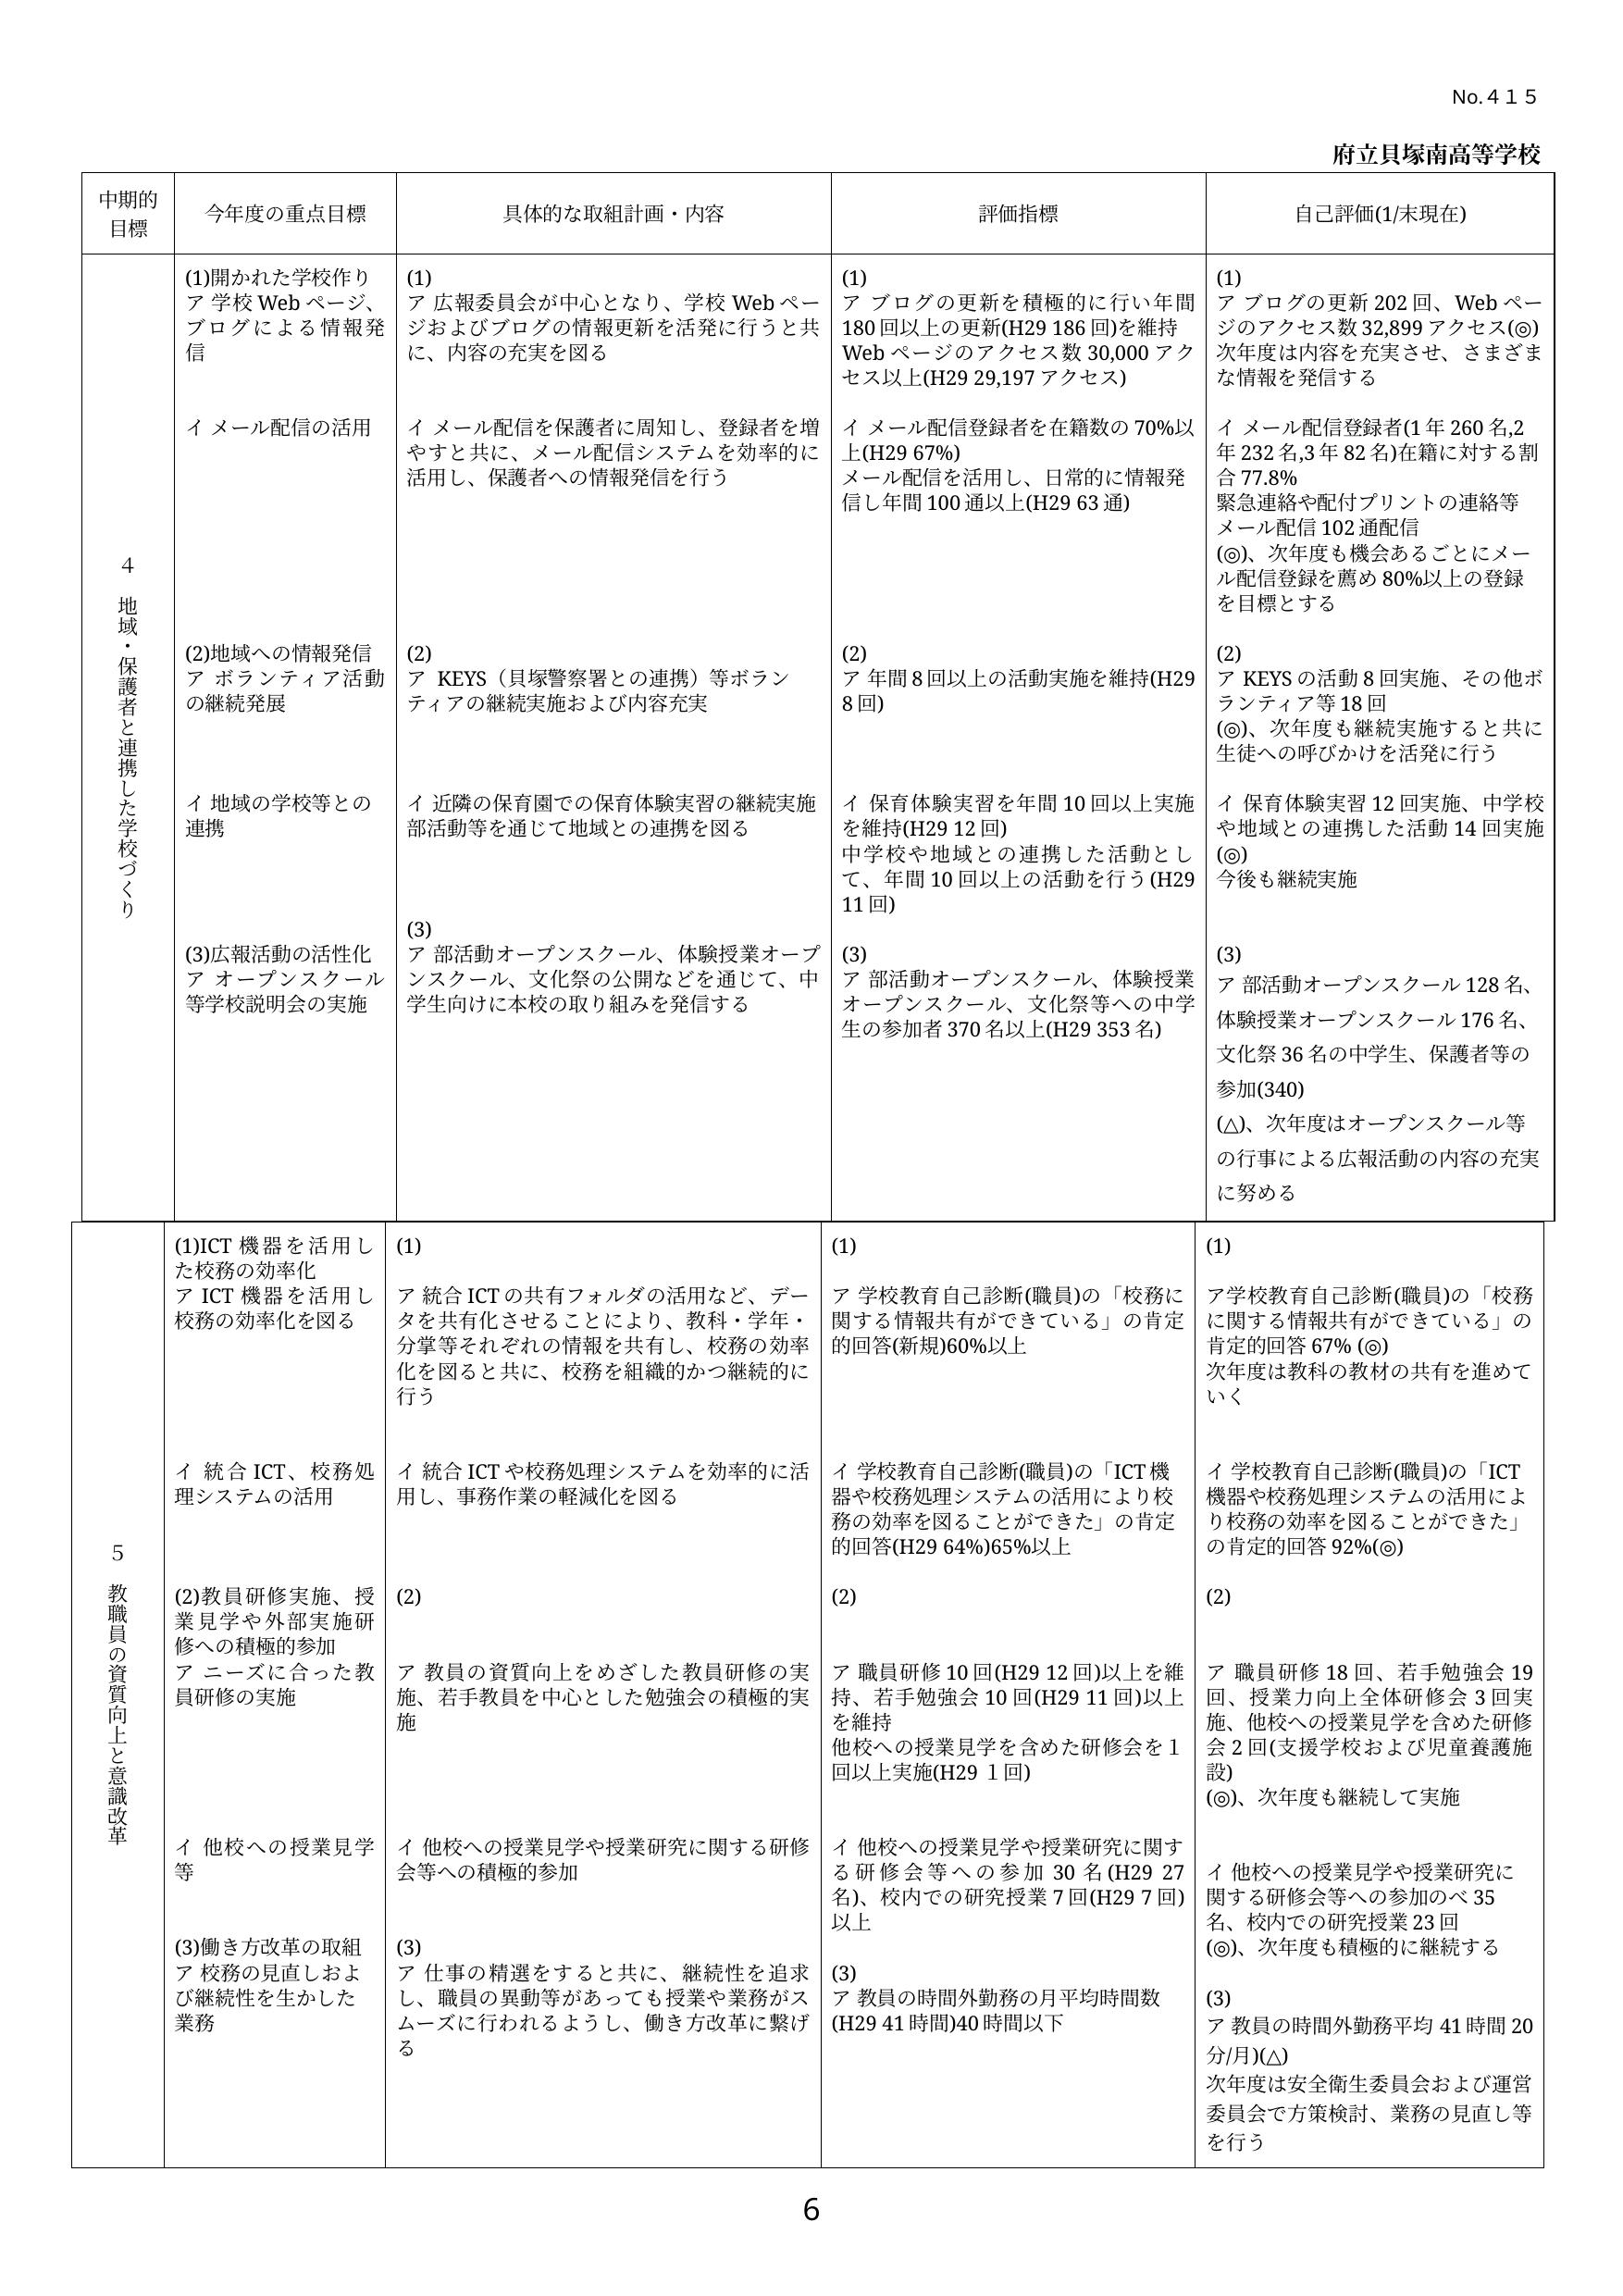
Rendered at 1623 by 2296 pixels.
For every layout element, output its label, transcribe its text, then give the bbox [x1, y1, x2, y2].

table_cell (1) ア ブログの更新202回、Webページのアクセス数32,899アクセス(◎) 次年度は内容を充実させ、さまざまな情報を発信する イ メール配信登録者(1年260名,2年232名,3年82名)在籍に対する割合77.8% 緊急連絡や配付プリントの連絡等メール配信102通配信 (◎)、次年度も機会あるごとにメール配信登録を薦め80%以上の登録を目標とする (2) ア KEYSの活動8回実施、その他ボランティア等18回 (◎)、次年度も継続実施すると共に生徒への呼びかけを活発に行う イ 保育体験実習12回実施、中学校や地域との連携した活動14回実施(◎) 今後も継続実施 (3) ア 部活動オープンスクール128名、体験授業オープンスクール176名、文化祭36名の中学生、保護者等の参加(340) (△)、次年度はオープンスクール等の行事による広報活動の内容の充実に努める [1207, 254, 1554, 1221]
table_cell (1) ア ブログの更新を積極的に行い年間180回以上の更新(H29 186回)を維持 Webページのアクセス数30,000アクセス以上(H29 29,197アクセス) イ メール配信登録者を在籍数の70%以上(H29 67%) メール配信を活用し、日常的に情報発信し年間100通以上(H29 63通) (2) ア 年間8回以上の活動実施を維持(H29 8回) イ 保育体験実習を年間10回以上実施を維持(H29 12回) 中学校や地域との連携した活動として、年間10回以上の活動を行う(H29 11回) (3) ア 部活動オープンスクール、体験授業オープンスクール、文化祭等への中学生の参加者370名以上(H29 353名) [832, 254, 1206, 1221]
table_header (1)ICT機器を活用した校務の効率化 アICT機器を活用し校務の効率化を図る イ 統合ICT、校務処理システムの活用 (2)教員研修実施、授業見学や外部実施研修への積極的参加 ア ニーズに合った教員研修の実施 イ 他校への授業見学等 (3)働き方改革の取組 ア 校務の見直しおよび継続性を生かした業務 [165, 1222, 385, 2167]
table_cell (1) ア 広報委員会が中心となり、学校Webページおよびブログの情報更新を活発に行うと共に、内容の充実を図る イ メール配信を保護者に周知し、登録者を増やすと共に、メール配信システムを効率的に活用し、保護者への情報発信を行う (2) ア KEYS（貝塚警察署との連携）等ボランティアの継続実施および内容充実 イ 近隣の保育園での保育体験実習の継続実施 部活動等を通じて地域との連携を図る (3) ア 部活動オープンスクール、体験授業オープンスクール、文化祭の公開などを通じて、中学生向けに本校の取り組みを発信する [397, 254, 831, 1221]
table_header (1) ア学校教育自己診断(職員)の「校務に関する情報共有ができている」の肯定的回答67% (◎) 次年度は教科の教材の共有を進めていく イ 学校教育自己診断(職員)の「ICT機器や校務処理システムの活用により校務の効率を図ることができた」の肯定的回答92%(◎) (2) ア 職員研修18回、若手勉強会19回、授業力向上全体研修会3回実施、他校への授業見学を含めた研修会2回(支援学校および児童養護施設) (◎)、次年度も継続して実施 イ 他校への授業見学や授業研究に関する研修会等への参加のべ35名、校内での研究授業23回 (◎)、次年度も積極的に継続する (3) ア 教員の時間外勤務平均 41時間20分/月)(△) 次年度は安全衛生委員会および運営委員会で方策検討、業務の見直し等を行う [1196, 1222, 1543, 2167]
table_header 具体的な取組計画・内容 [397, 173, 831, 253]
table_header ５ 教職員の資質向上と意識改革 [72, 1222, 164, 2167]
table_header (1) ア 統合ICTの共有フォルダの活用など、データを共有化させることにより、教科・学年・分掌等それぞれの情報を共有し、校務の効率化を図ると共に、校務を組織的かつ継続的に行う イ 統合ICTや校務処理システムを効率的に活用し、事務作業の軽減化を図る (2) ア 教員の資質向上をめざした教員研修の実施、若手教員を中心とした勉強会の積極的実施 イ 他校への授業見学や授業研究に関する研修会等への積極的参加 (3) ア 仕事の精選をすると共に、継続性を追求し、職員の異動等があっても授業や業務がスムーズに行われるようし、働き方改革に繋げる [386, 1222, 821, 2167]
table_cell (1)開かれた学校作り ア 学校Webページ、ブログによる情報発信 イ メール配信の活用 (2)地域への情報発信 ア ボランティア活動の継続発展 イ 地域の学校等との連携 (3)広報活動の活性化 ア オープンスクール等学校説明会の実施 [175, 254, 396, 1221]
table_header (1) ア 学校教育自己診断(職員)の「校務に関する情報共有ができている」の肯定的回答(新規)60%以上 イ 学校教育自己診断(職員)の「ICT機器や校務処理システムの活用により校務の効率を図ることができた」の肯定的回答(H29 64%)65%以上 (2) ア 職員研修10回(H29 12回)以上を維持、若手勉強会10回(H29 11回)以上を維持 他校への授業見学を含めた研修会を１回以上実施(H29 １回) イ 他校への授業見学や授業研究に関する研修会等への参加30名(H29 27名)、校内での研究授業7回(H29 7回)以上 (3) ア 教員の時間外勤務の月平均時間数(H29 41時間)40時間以下 [822, 1222, 1195, 2167]
table_cell ４ 地域・保護者と連携した学校づくり [82, 254, 174, 1221]
table_header 中期的 目標 [82, 173, 174, 253]
table_header 今年度の重点目標 [175, 173, 396, 253]
table_header 自己評価(1/末現在) [1207, 173, 1554, 253]
table_header 評価指標 [832, 173, 1206, 253]
